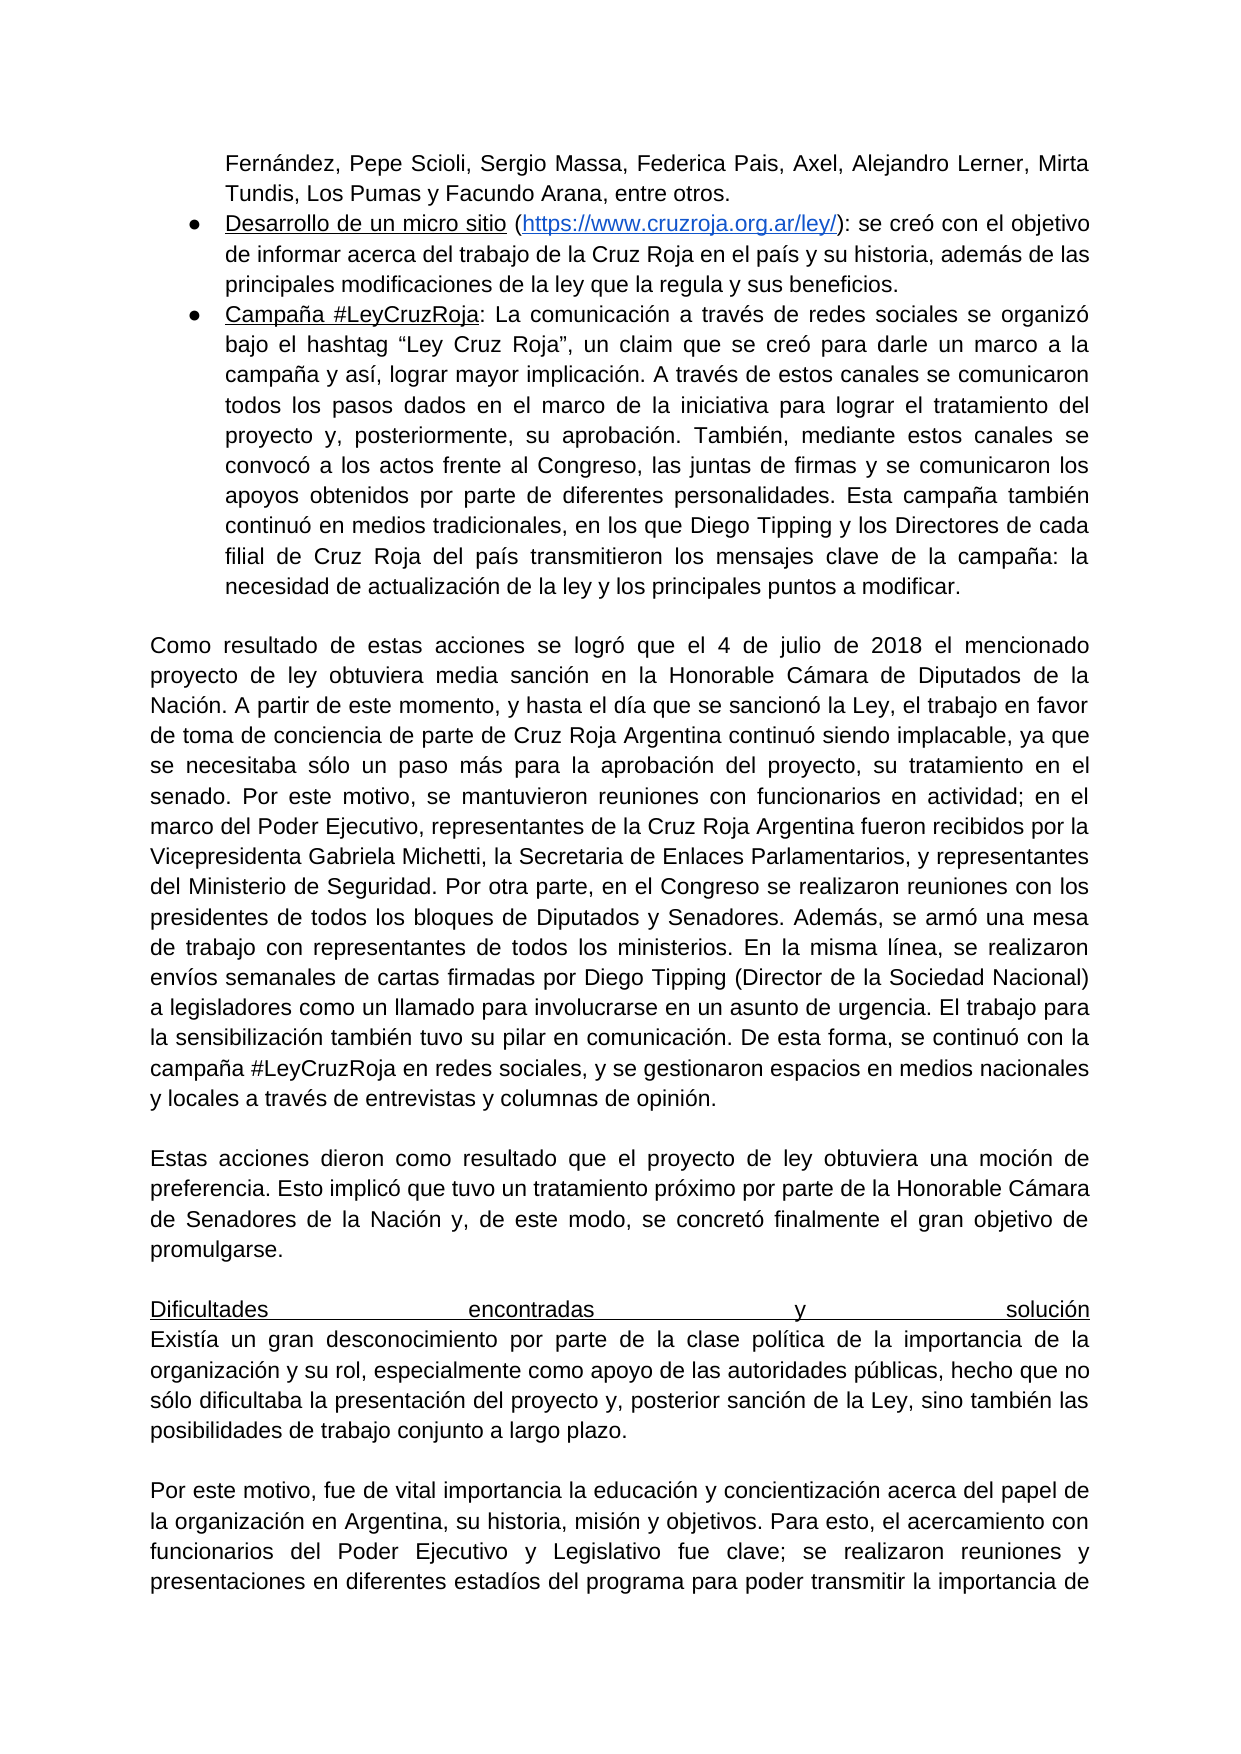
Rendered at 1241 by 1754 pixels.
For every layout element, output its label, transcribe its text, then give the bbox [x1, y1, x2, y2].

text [150, 1477, 1090, 1594]
text Estas acciones dieron como resultado que el proyecto de ley obtuviera una moción de preferencia. Esto implicó que tuvo un tratamiento próximo por parte de la Honorable Cámara de Senadores de la Nación y, de este modo, se concretó finalmente el gran objetivo de promulgarse. [150, 1145, 1090, 1262]
text Dificultades encontradas y solución Existía un gran desconocimiento por parte de la clase política de la importancia de la organización y su rol, especialmente como apoyo de las autoridades públicas, hecho que no sólo dificultaba la presentación del proyecto y, posterior sanción de la Ley, sino también las posibilidades de trabajo conjunto a largo plazo. [150, 1320, 1090, 1443]
list Desarrollo de un micro sitio (https://www.cruzroja.org.ar/ley/): se creó con el objetivo de informar acerca del trabajo de la Cruz Roja en el país y su historia, además de las principales modificaciones de la ley que la regula y sus beneficios. [187, 210, 1090, 297]
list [187, 150, 1090, 207]
text Como resultado de estas acciones se logró que el 4 de julio de 2018 el mencionado proyecto de ley obtuviera media sanción en la Honorable Cámara de Diputados de la Nación. A partir de este momento, y hasta el día que se sancionó la Ley, el trabajo en favor de toma de conciencia de parte de Cruz Roja Argentina continuó siendo implacable, ya que se necesitaba sólo un paso más para la aprobación del proyecto, su tratamiento en el senado. Por este motivo, se mantuvieron reuniones con funcionarios en actividad; en el marco del Poder Ejecutivo, representantes de la Cruz Roja Argentina fueron recibidos por la Vicepresidenta Gabriela Michetti, la Secretaria de Enlaces Parlamentarios, y representantes del Ministerio de Seguridad. Por otra parte, en el Congreso se realizaron reuniones con los presidentes de todos los bloques de Diputados y Senadores. Además, se armó una mesa de trabajo con representantes de todos los ministerios. En la misma línea, se realizaron envíos semanales de cartas firmadas por Diego Tipping (Director de la Sociedad Nacional) a legisladores como un llamado para involucrarse en un asunto de urgencia. El trabajo para la sensibilización también tuvo su pilar en comunicación. De esta forma, se continuó con la campaña #LeyCruzRoja en redes sociales, y se gestionaron espacios en medios nacionales y locales a través de entrevistas y columnas de opinión. [150, 632, 1090, 1111]
text Dificultades encontradas y solución Existía un gran desconocimiento por parte de la clase política de la importancia de la organización y su rol, especialmente como apoyo de las autoridades públicas, hecho que no sólo dificultaba la presentación del proyecto y, posterior sanción de la Ley, sino también las posibilidades de trabajo conjunto a largo plazo. [150, 1296, 1090, 1319]
list Campaña #LeyCruzRoja: La comunicación a través de redes sociales se organizó bajo el hashtag “Ley Cruz Roja”, un claim que se creó para darle un marco a la campaña y así, lograr mayor implicación. A través de estos canales se comunicaron todos los pasos dados en el marco de la iniciativa para lograr el tratamiento del proyecto y, posteriormente, su aprobación. También, mediante estos canales se convocó a los actos frente al Congreso, las juntas de firmas y se comunicaron los apoyos obtenidos por parte de diferentes personalidades. Esta campaña también continuó en medios tradicionales, en los que Diego Tipping y los Directores de cada filial de Cruz Roja del país transmitieron los mensajes clave de la campaña: la necesidad de actualización de la ley y los principales puntos a modificar. [187, 301, 1090, 599]
